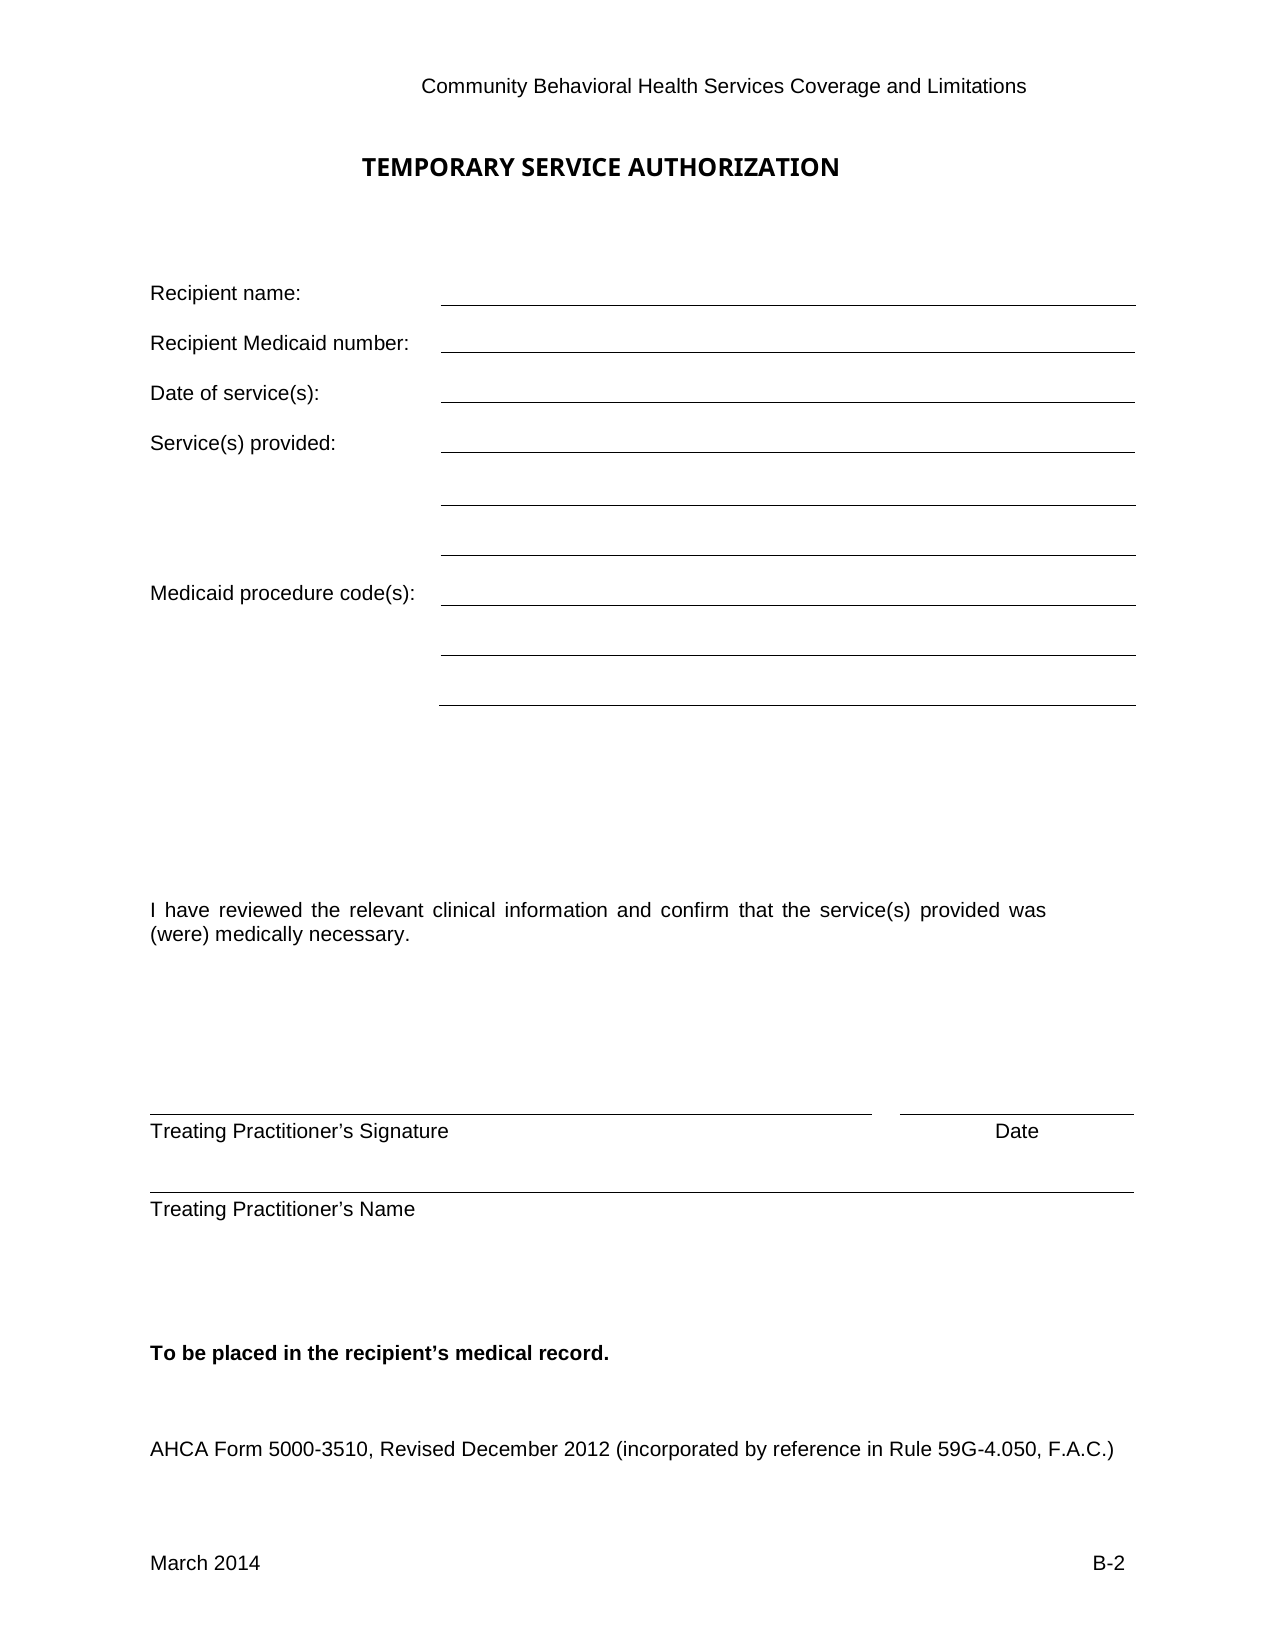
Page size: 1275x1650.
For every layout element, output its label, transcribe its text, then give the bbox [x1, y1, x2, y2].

text Treating Practitioner’s Signature Date [150, 1119, 1148, 1143]
subtitle To be placed in the recipient’s medical record. [150, 1341, 1148, 1365]
text AHCA Form 5000-3510, Revised December 2012 (incorporated by reference in Rule 59G-4.050, F.A.C.) [150, 1437, 1148, 1461]
text Medicaid procedure code(s): [150, 581, 1148, 604]
text I have reviewed the relevant clinical information and confirm that the service(s) provided was (were) medically necessary. [150, 897, 1097, 945]
text Recipient name: [150, 281, 1148, 304]
text Treating Practitioner’s Name [150, 1197, 1148, 1221]
text Service(s) provided: [150, 431, 1148, 454]
text TEMPORARY SERVICE AUTHORIZATION [362, 150, 1037, 184]
text Date of service(s): [150, 381, 1148, 404]
text Recipient Medicaid number: [150, 331, 1148, 354]
